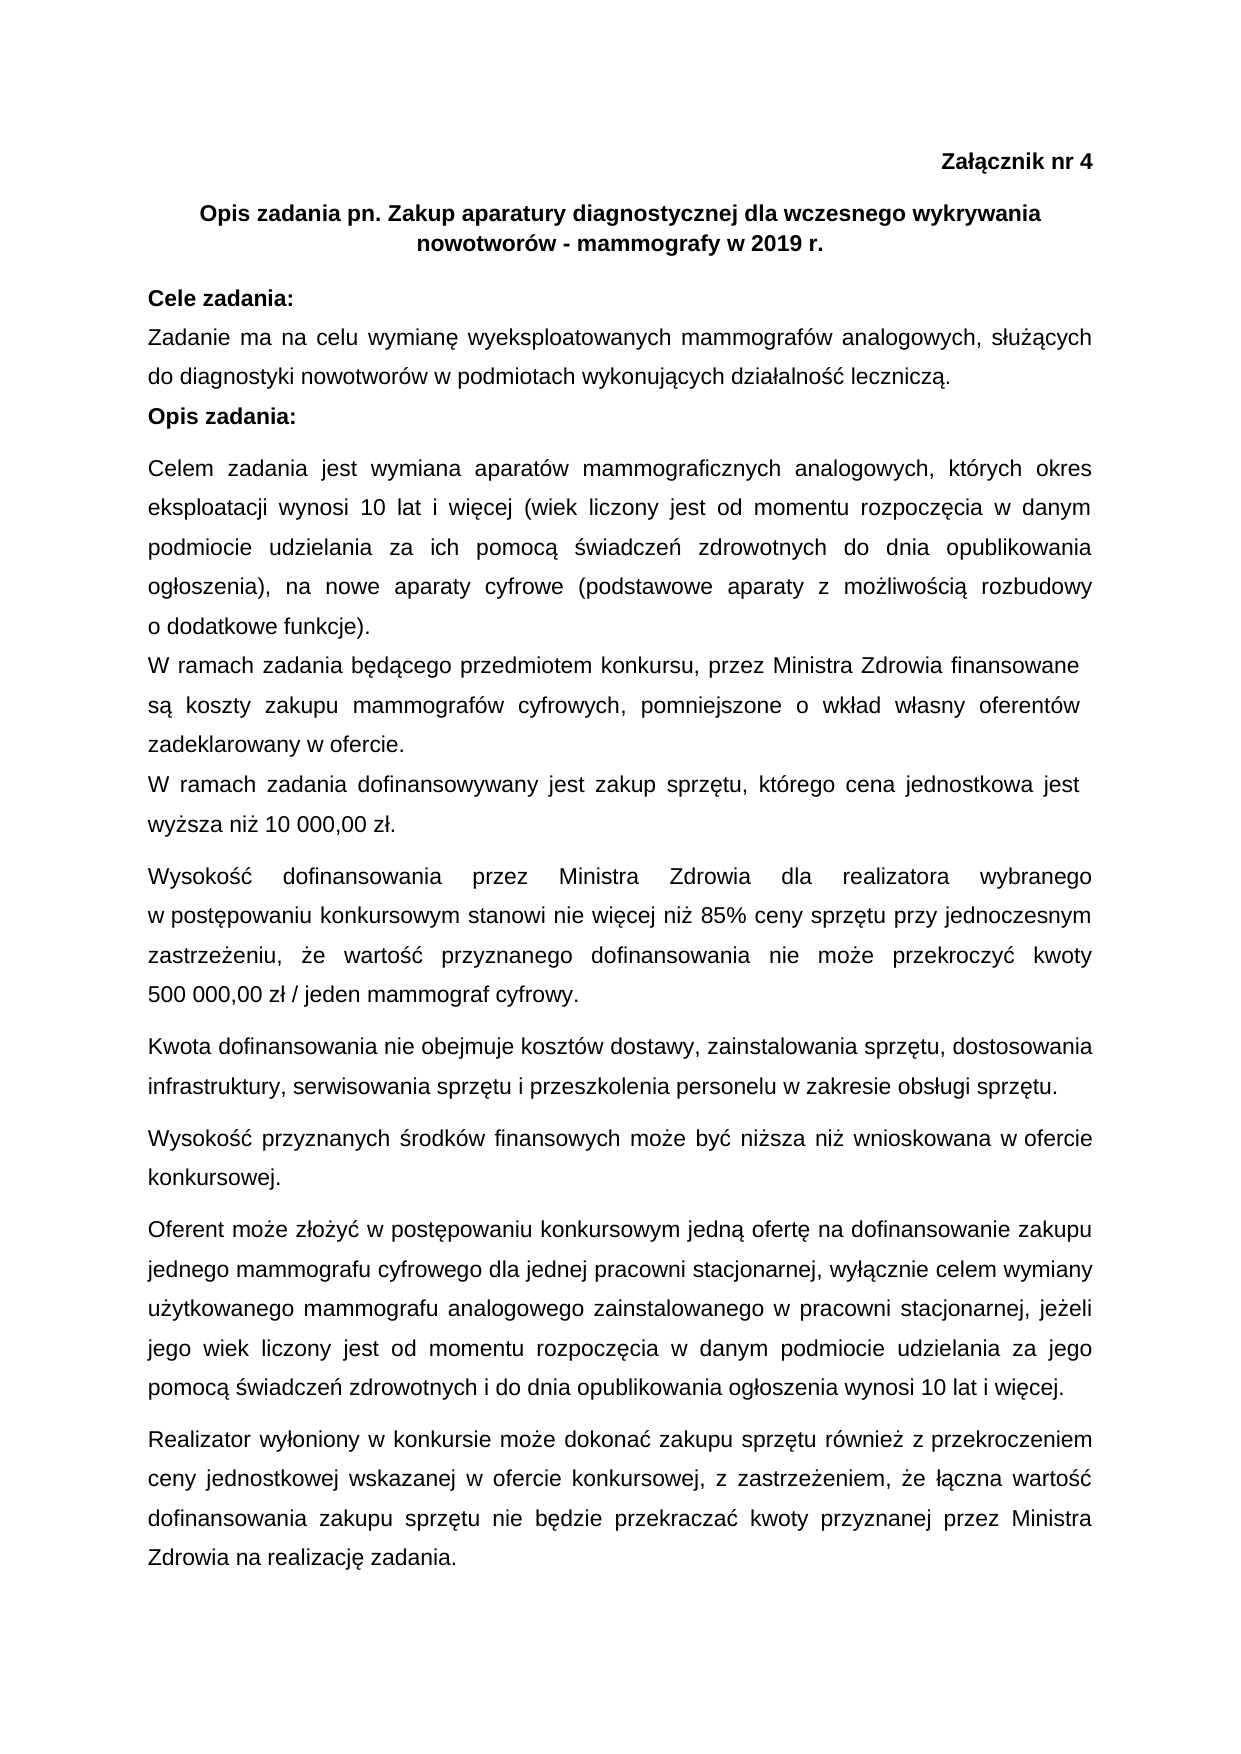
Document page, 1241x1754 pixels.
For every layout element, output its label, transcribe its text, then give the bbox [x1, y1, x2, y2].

subtitle Załącznik nr 4 [148, 148, 1093, 174]
text Wysokość przyznanych środków finansowych może być niższa niż wnioskowana w ofercie konkursowej. [148, 1124, 1093, 1190]
text Zadanie ma na celu wymianę wyeksploatowanych mammografów analogowych, służących do diagnostyki nowotworów w podmiotach wykonujących działalność leczniczą. [148, 324, 1093, 390]
text Celem zadania jest wymiana aparatów mammograficznych analogowych, których okres eksploatacji wynosi 10 lat i więcej (wiek liczony jest od momentu rozpoczęcia w danym podmiocie udzielania za ich pomocą świadczeń zdrowotnych do dnia opublikowania ogłoszenia), na nowe aparaty cyfrowe (podstawowe aparaty z możliwością rozbudowy o dodatkowe funkcje). [148, 455, 1093, 639]
text Opis zadania: [148, 403, 1093, 429]
text Cele zadania: [148, 285, 1093, 311]
text W ramach zadania będącego przedmiotem konkursu, przez Ministra Zdrowia finansowane są koszty zakupu mammografów cyfrowych, pomniejszone o wkład własny oferentów zadeklarowany w ofercie. [148, 652, 1080, 758]
text Oferent może złożyć w postępowaniu konkursowym jedną ofertę na dofinansowanie zakupu jednego mammografu cyfrowego dla jednej pracowni stacjonarnej, wyłącznie celem wymiany użytkowanego mammografu analogowego zainstalowanego w pracowni stacjonarnej, jeżeli jego wiek liczony jest od momentu rozpoczęcia w danym podmiocie udzielania za jego pomocą świadczeń zdrowotnych i do dnia opublikowania ogłoszenia wynosi 10 lat i więcej. [148, 1216, 1093, 1400]
text Opis zadania pn. Zakup aparatury diagnostycznej dla wczesnego wykrywania nowotworów - mammografy w 2019 r. [148, 199, 1093, 256]
text Realizator wyłoniony w konkursie może dokonać zakupu sprzętu również z przekroczeniem ceny jednostkowej wskazanej w ofercie konkursowej, z zastrzeżeniem, że łączna wartość dofinansowania zakupu sprzętu nie będzie przekraczać kwoty przyznanej przez Ministra Zdrowia na realizację zadania. [148, 1426, 1093, 1571]
text W ramach zadania dofinansowywany jest zakup sprzętu, którego cena jednostkowa jest wyższa niż 10 000,00 zł. [148, 771, 1080, 837]
text Kwota dofinansowania nie obejmuje kosztów dostawy, zainstalowania sprzętu, dostosowania infrastruktury, serwisowania sprzętu i przeszkolenia personelu w zakresie obsługi sprzętu. [148, 1033, 1093, 1099]
text Wysokość dofinansowania przez Ministra Zdrowia dla realizatora wybranego w postępowaniu konkursowym stanowi nie więcej niż 85% ceny sprzętu przy jednoczesnym zastrzeżeniu, że wartość przyznanego dofinansowania nie może przekroczyć kwoty 500 000,00 zł / jeden mammograf cyfrowy. [148, 863, 1093, 1007]
